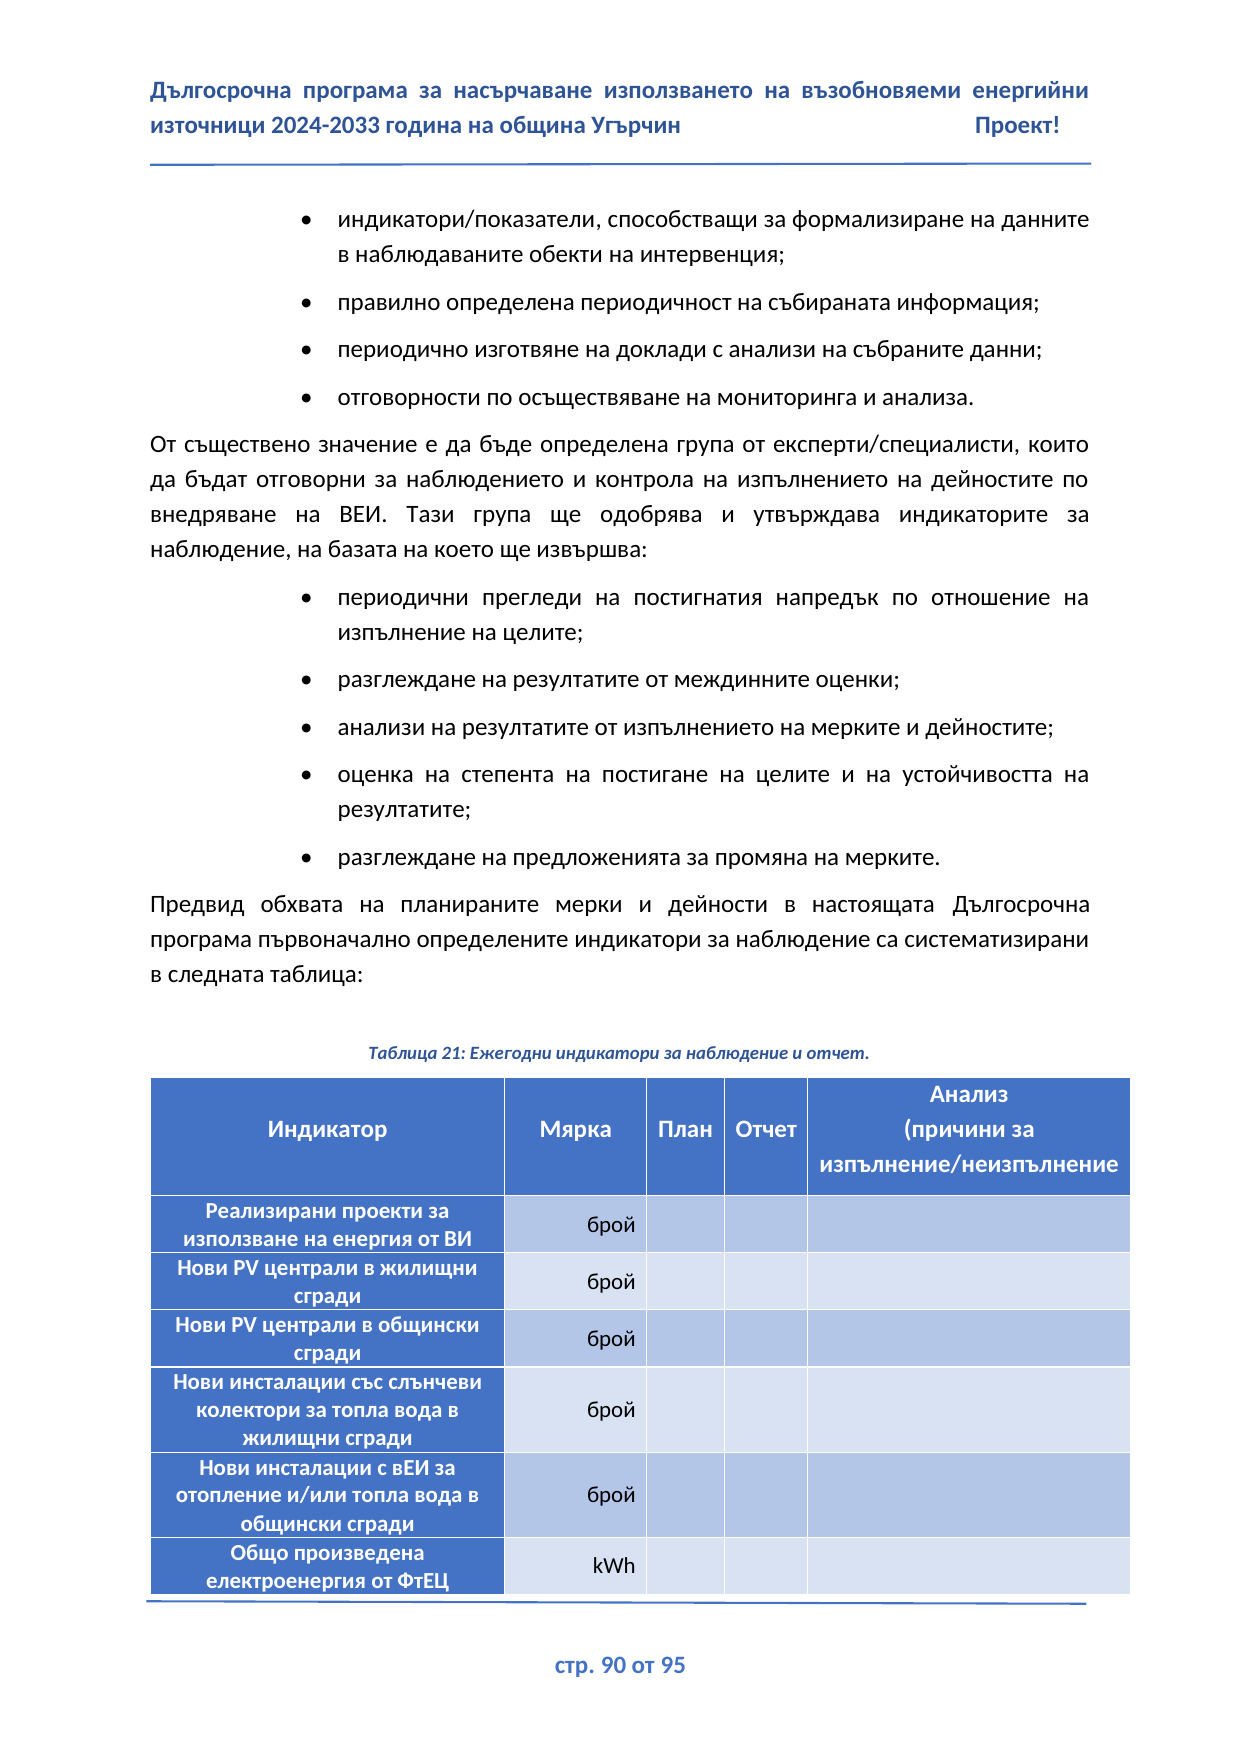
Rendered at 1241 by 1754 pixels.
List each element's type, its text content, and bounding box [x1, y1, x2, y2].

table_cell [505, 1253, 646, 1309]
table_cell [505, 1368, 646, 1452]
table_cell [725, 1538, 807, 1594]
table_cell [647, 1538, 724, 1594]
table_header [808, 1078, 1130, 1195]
list разглеждане на резултатите от междинните оценки; [300, 663, 1090, 694]
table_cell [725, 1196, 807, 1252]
list правилно определена периодичност на събираната информация; [300, 286, 1090, 317]
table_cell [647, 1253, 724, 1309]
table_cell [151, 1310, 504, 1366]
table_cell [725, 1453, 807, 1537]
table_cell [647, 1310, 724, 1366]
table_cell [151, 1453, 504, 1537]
text Таблица 21: Ежегодни индикатори за наблюдение и отчет. [150, 1041, 1090, 1064]
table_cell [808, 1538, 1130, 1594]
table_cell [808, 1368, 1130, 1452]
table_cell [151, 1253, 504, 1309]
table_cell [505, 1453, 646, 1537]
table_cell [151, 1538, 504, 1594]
list периодично изготвяне на доклади с анализи на събраните данни; [300, 333, 1090, 364]
list анализи на резултатите от изпълнението на мерките и дейностите; [300, 711, 1090, 742]
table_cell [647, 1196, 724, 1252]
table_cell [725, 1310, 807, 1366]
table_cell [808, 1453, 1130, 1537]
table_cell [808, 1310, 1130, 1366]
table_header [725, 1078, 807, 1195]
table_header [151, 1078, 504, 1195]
list разглеждане на предложенията за промяна на мерките. [300, 841, 1090, 872]
list индикатори/показатели, способстващи за формализиране на данните в наблюдаваните обекти на интервенция; [300, 203, 1090, 269]
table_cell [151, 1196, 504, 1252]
list отговорности по осъществяване на мониторинга и анализа. [300, 381, 1090, 412]
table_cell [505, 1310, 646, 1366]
text Предвид обхвата на планираните мерки и дейности в настоящата Дългосрочна програма първоначално определените индикатори за наблюдение са систематизирани в следната таблица: [150, 888, 1090, 989]
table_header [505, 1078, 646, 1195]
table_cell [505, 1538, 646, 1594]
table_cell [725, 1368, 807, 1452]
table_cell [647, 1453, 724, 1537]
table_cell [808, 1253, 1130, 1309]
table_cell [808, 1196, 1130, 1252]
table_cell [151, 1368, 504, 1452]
list периодични прегледи на постигнатия напредък по отношение на изпълнение на целите; [300, 581, 1090, 647]
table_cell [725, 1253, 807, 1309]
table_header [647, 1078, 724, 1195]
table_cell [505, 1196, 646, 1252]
list оценка на степента на постигане на целите и на устойчивостта на резултатите; [300, 758, 1090, 824]
text От съществено значение е да бъде определена група от експерти/специалисти, които да бъдат отговорни за наблюдението и контрола на изпълнението на дейностите по внедряване на ВЕИ. Тази група ще одобрява и утвърждава индикаторите за наблюдение, на базата на което ще извършва: [150, 428, 1090, 564]
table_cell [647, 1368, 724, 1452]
